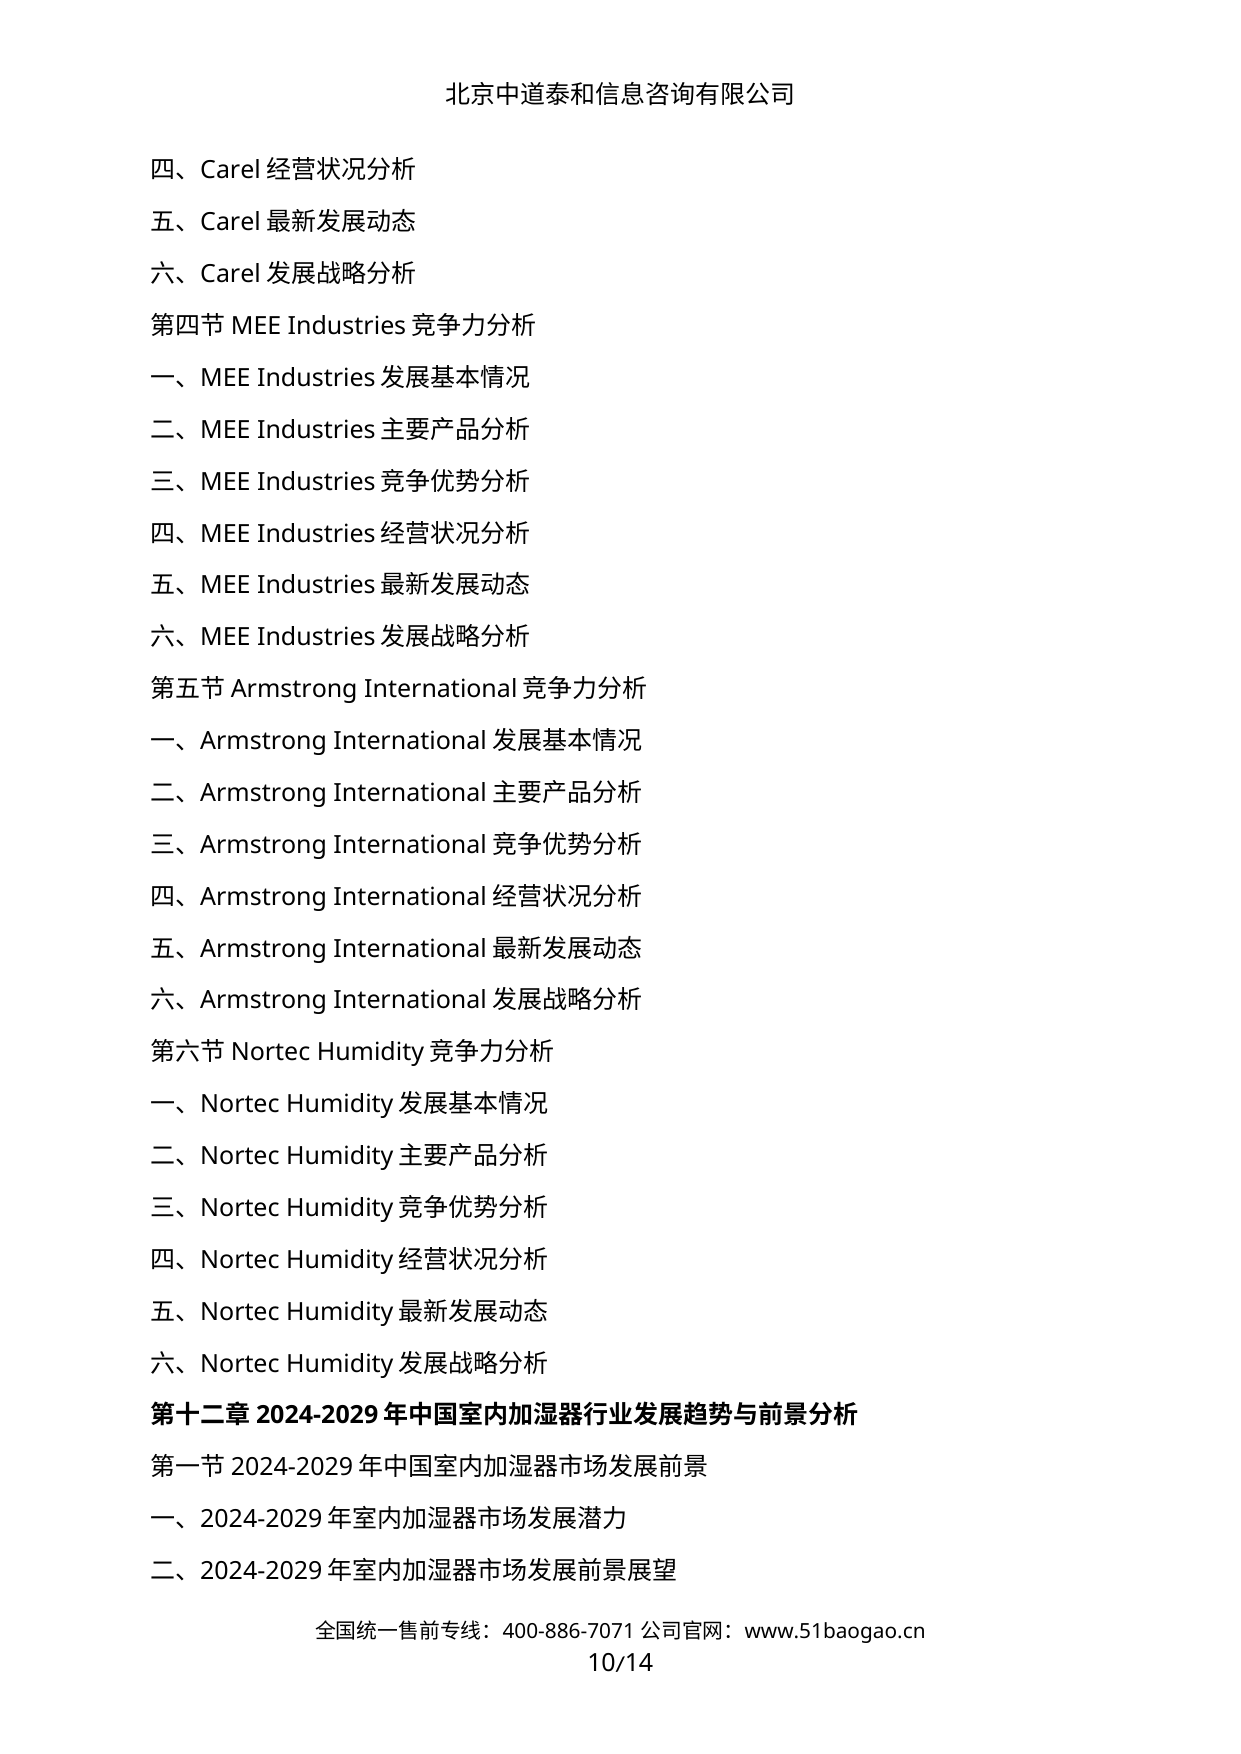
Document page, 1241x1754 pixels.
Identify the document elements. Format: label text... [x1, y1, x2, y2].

text 三、Armstrong International竞争优势分析 [150, 824, 1090, 861]
text 四、Carel经营状况分析 [150, 150, 1090, 186]
text 第六节 Nortec Humidity竞争力分析 [150, 1032, 1090, 1068]
text 一、Armstrong International发展基本情况 [150, 721, 1090, 757]
text 六、Carel发展战略分析 [150, 254, 1090, 290]
text 六、Armstrong International发展战略分析 [150, 980, 1090, 1016]
text 二、2024-2029年室内加湿器市场发展前景展望 [150, 1551, 1090, 1587]
text 二、Armstrong International主要产品分析 [150, 772, 1090, 809]
text 二、MEE Industries主要产品分析 [150, 409, 1090, 446]
text 四、Armstrong International经营状况分析 [150, 876, 1090, 912]
text 二、Nortec Humidity主要产品分析 [150, 1136, 1090, 1172]
text 第十二章 2024-2029年中国室内加湿器行业发展趋势与前景分析 [150, 1395, 1090, 1431]
text 五、Armstrong International最新发展动态 [150, 928, 1090, 964]
text 三、MEE Industries竞争优势分析 [150, 461, 1090, 497]
text 五、MEE Industries最新发展动态 [150, 565, 1090, 601]
text 一、MEE Industries发展基本情况 [150, 357, 1090, 394]
text 五、Nortec Humidity最新发展动态 [150, 1291, 1090, 1327]
text 三、Nortec Humidity竞争优势分析 [150, 1187, 1090, 1224]
text 五、Carel最新发展动态 [150, 202, 1090, 238]
text 第四节 MEE Industries竞争力分析 [150, 306, 1090, 342]
text 六、Nortec Humidity发展战略分析 [150, 1343, 1090, 1379]
text 一、2024-2029年室内加湿器市场发展潜力 [150, 1499, 1090, 1535]
text 一、Nortec Humidity发展基本情况 [150, 1084, 1090, 1120]
text 四、Nortec Humidity经营状况分析 [150, 1239, 1090, 1276]
text 第一节 2024-2029年中国室内加湿器市场发展前景 [150, 1447, 1090, 1483]
text 四、MEE Industries经营状况分析 [150, 513, 1090, 549]
text 第五节 Armstrong International竞争力分析 [150, 669, 1090, 705]
text 六、MEE Industries发展战略分析 [150, 617, 1090, 653]
